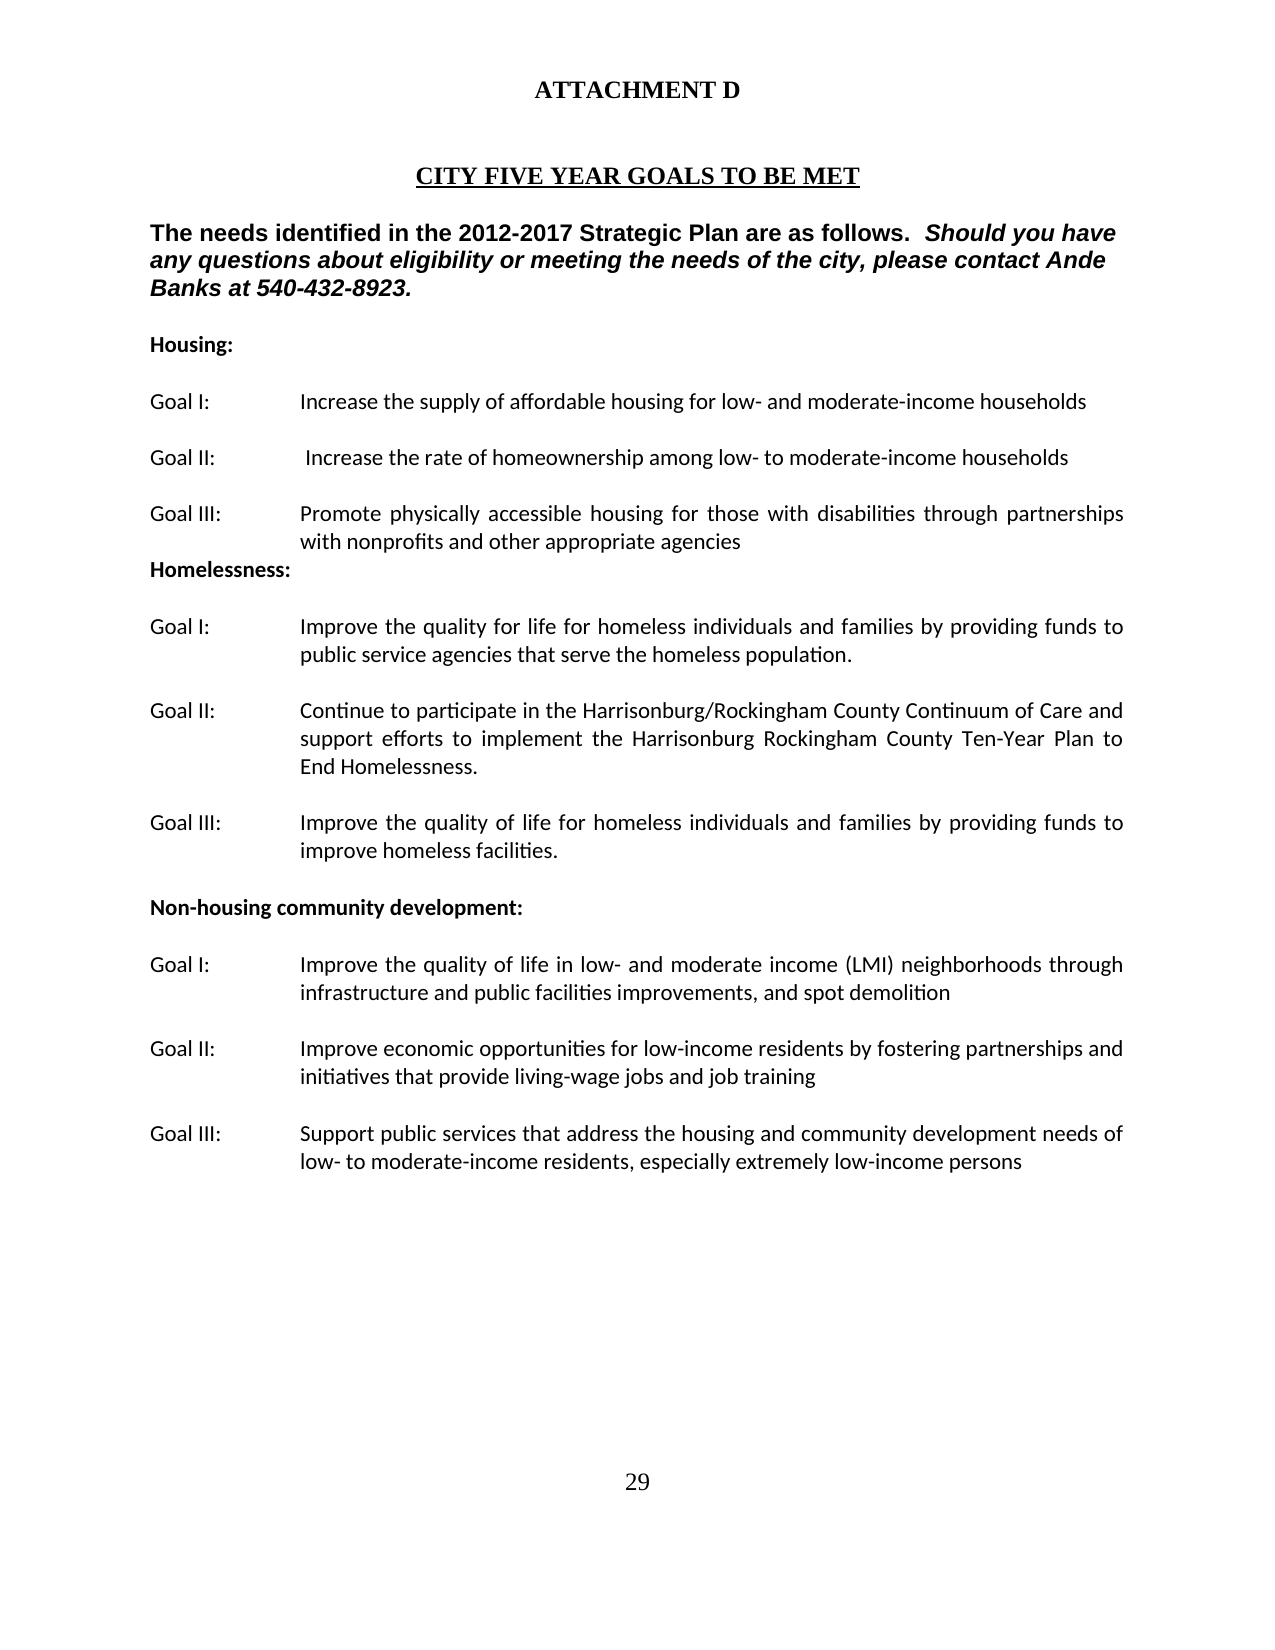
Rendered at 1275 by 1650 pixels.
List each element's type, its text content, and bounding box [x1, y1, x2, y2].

text Homelessness: [150, 555, 1125, 583]
text Housing: [150, 330, 1125, 358]
text Goal I: Improve the quality for life for homeless individuals and families by providing funds to public service agencies that serve the homeless population. [150, 612, 1125, 668]
text Goal I: Improve the quality of life in low- and moderate income (LMI) neighborhoods through infrastructure and public facilities improvements, and spot demolition [150, 950, 1125, 1006]
text Non-housing community development: [150, 893, 1125, 921]
text Goal III: Improve the quality of life for homeless individuals and families by providing funds to improve homeless facilities. [150, 808, 1125, 864]
text Goal I: Increase the supply of affordable housing for low- and moderate-income households [150, 387, 1125, 415]
text The needs identified in the 2012-2017 Strategic Plan are as follows. Should you have any questions about eligibility or meeting the needs of the city, please contact Ande Banks at 540-432-8923. [150, 219, 1125, 302]
text Goal II: Improve economic opportunities for low-income residents by fostering partnerships and initiatives that provide living-wage jobs and job training [150, 1034, 1125, 1091]
text Goal II: Increase the rate of homeownership among low- to moderate-income households [150, 443, 1125, 471]
text ATTACHMENT D [150, 75, 1125, 104]
text Goal III: Support public services that address the housing and community development needs of low- to moderate-income residents, especially extremely low-income persons [150, 1119, 1125, 1175]
text CITY FIVE YEAR GOALS TO BE MET [150, 161, 1125, 190]
text Goal III: Promote physically accessible housing for those with disabilities through partnerships with nonprofits and other appropriate agencies [150, 499, 1125, 555]
text Goal II: Continue to participate in the Harrisonburg/Rockingham County Continuum of Care and support efforts to implement the Harrisonburg Rockingham County Ten-Year Plan to End Homelessness. [150, 696, 1125, 780]
